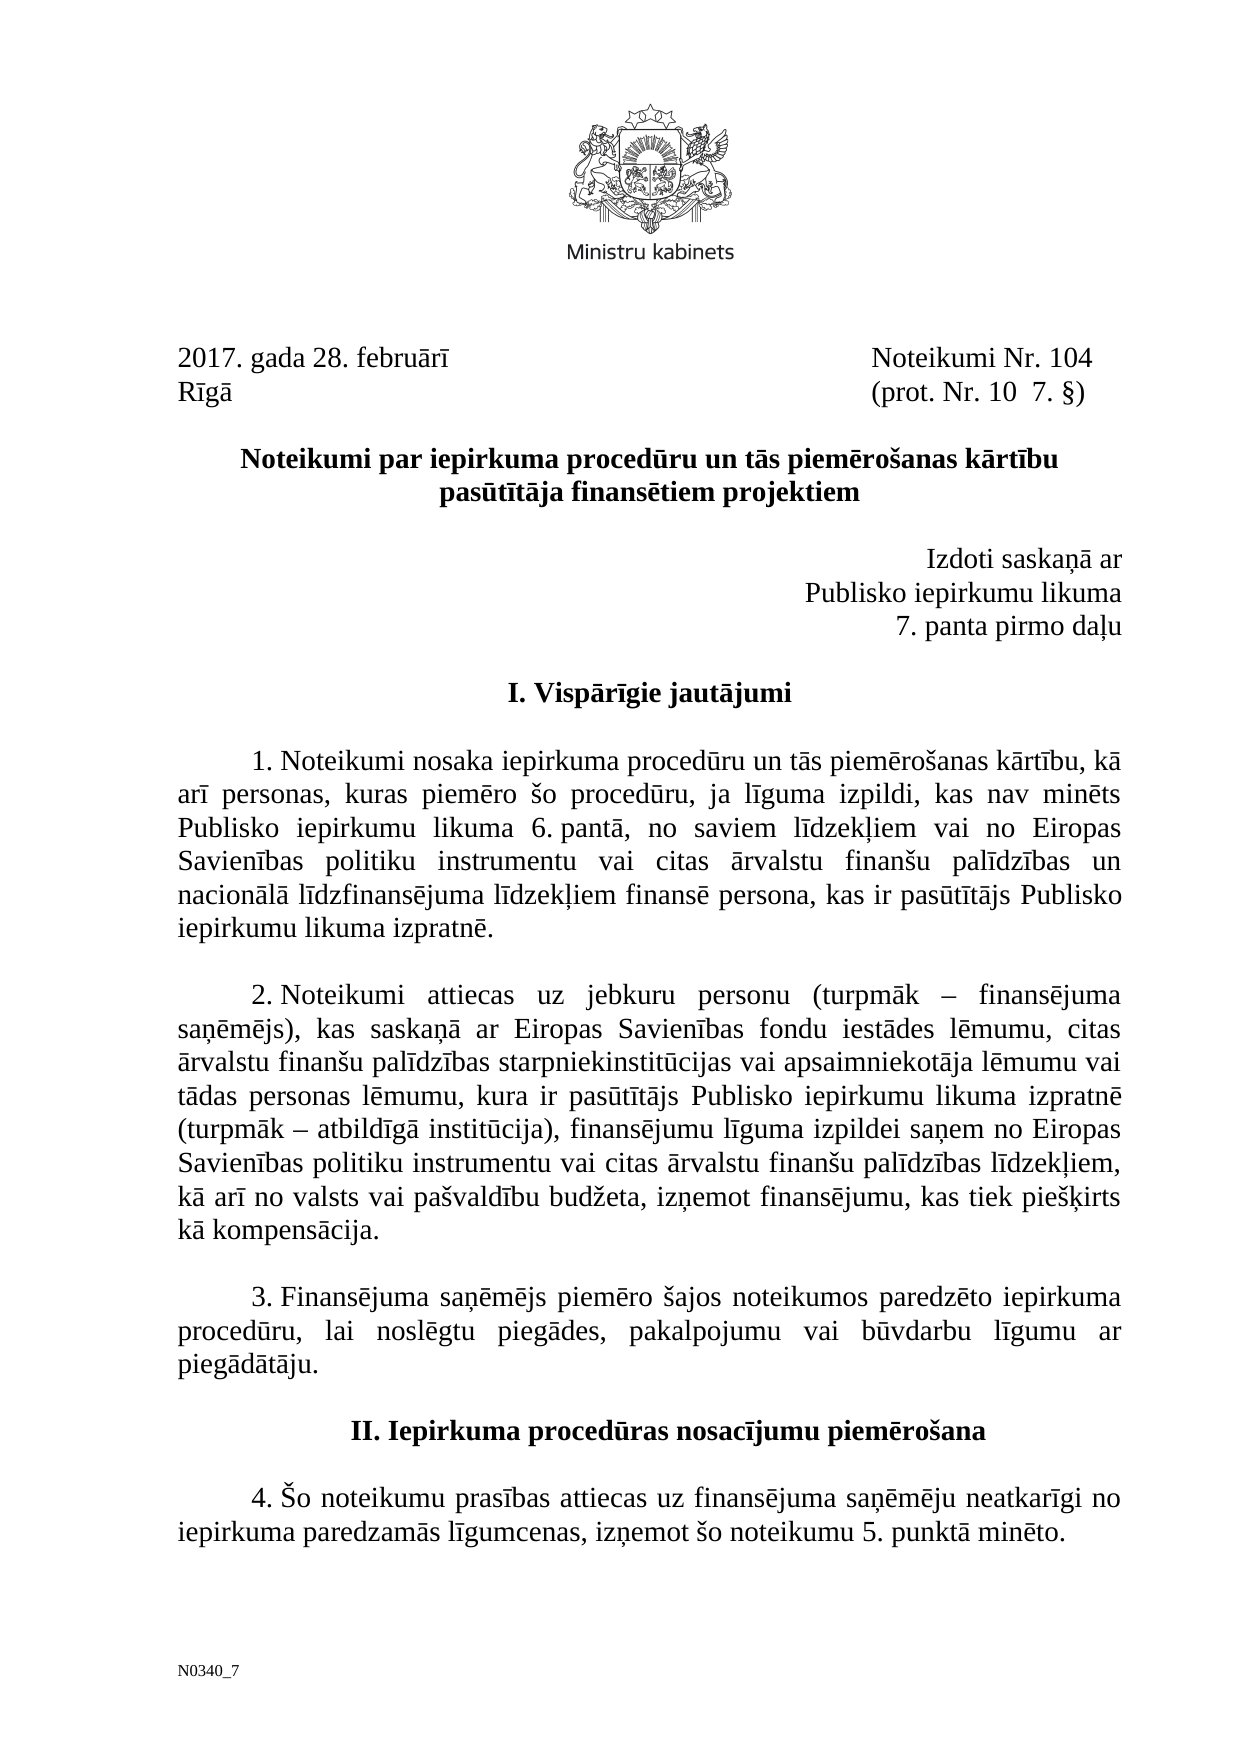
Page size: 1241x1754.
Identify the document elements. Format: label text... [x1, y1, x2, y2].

picture [177, 102, 1123, 273]
text Izdoti saskaņā ar [177, 541, 1122, 575]
text I. Vispārīgie jautājumi [177, 676, 1122, 709]
text Publisko iepirkumu likuma [177, 575, 1122, 608]
text 3. Finansējuma saņēmējs piemēro šajos noteikumos paredzēto iepirkuma procedūru, lai noslēgtu piegādes, pakalpojumu vai būvdarbu līgumu ar piegādātāju. [177, 1279, 1122, 1380]
text Noteikumi par iepirkuma procedūru un tās piemērošanas kārtību pasūtītāja finansētiem projektiem [177, 441, 1122, 508]
text 4. Šo noteikumu prasības attiecas uz finansējuma saņēmēju neatkarīgi no iepirkuma paredzamās līgumcenas, izņemot šo noteikumu 5. punktā minēto. [177, 1481, 1122, 1548]
text 2. Noteikumi attiecas uz jebkuru personu (turpmāk – finansējuma saņēmējs), kas saskaņā ar Eiropas Savienības fondu iestādes lēmumu, citas ārvalstu finanšu palīdzības starpniekinstitūcijas vai apsaimniekotāja lēmumu vai tādas personas lēmumu, kura ir pasūtītājs Publisko iepirkumu likuma izpratnē (turpmāk – atbildīgā institūcija), finansējumu līguma izpildei saņem no Eiropas Savienības politiku instrumentu vai citas ārvalstu finanšu palīdzības līdzekļiem, kā arī no valsts vai pašvaldību budžeta, izņemot finansējumu, kas tiek piešķirts kā kompensācija. [177, 977, 1122, 1246]
text II. Iepirkuma procedūras nosacījumu piemērošana [215, 1413, 1122, 1447]
text 7. panta pirmo daļu [177, 608, 1122, 642]
text Rīgā (prot. Nr. 10 7. §) [177, 374, 1122, 407]
text 1. Noteikumi nosaka iepirkuma procedūru un tās piemērošanas kārtību, kā arī personas, kuras piemēro šo procedūru, ja līguma izpildi, kas nav minēts Publisko iepirkumu likuma 6. pantā, no saviem līdzekļiem vai no Eiropas Savienības politiku instrumentu vai citas ārvalstu finanšu palīdzības un nacionālā līdzfinansējuma līdzekļiem finansē persona, kas ir pasūtītājs Publisko iepirkumu likuma izpratnē. [177, 743, 1122, 944]
text 2017. gada 28. februārī Noteikumi Nr. 104 [177, 340, 1122, 374]
